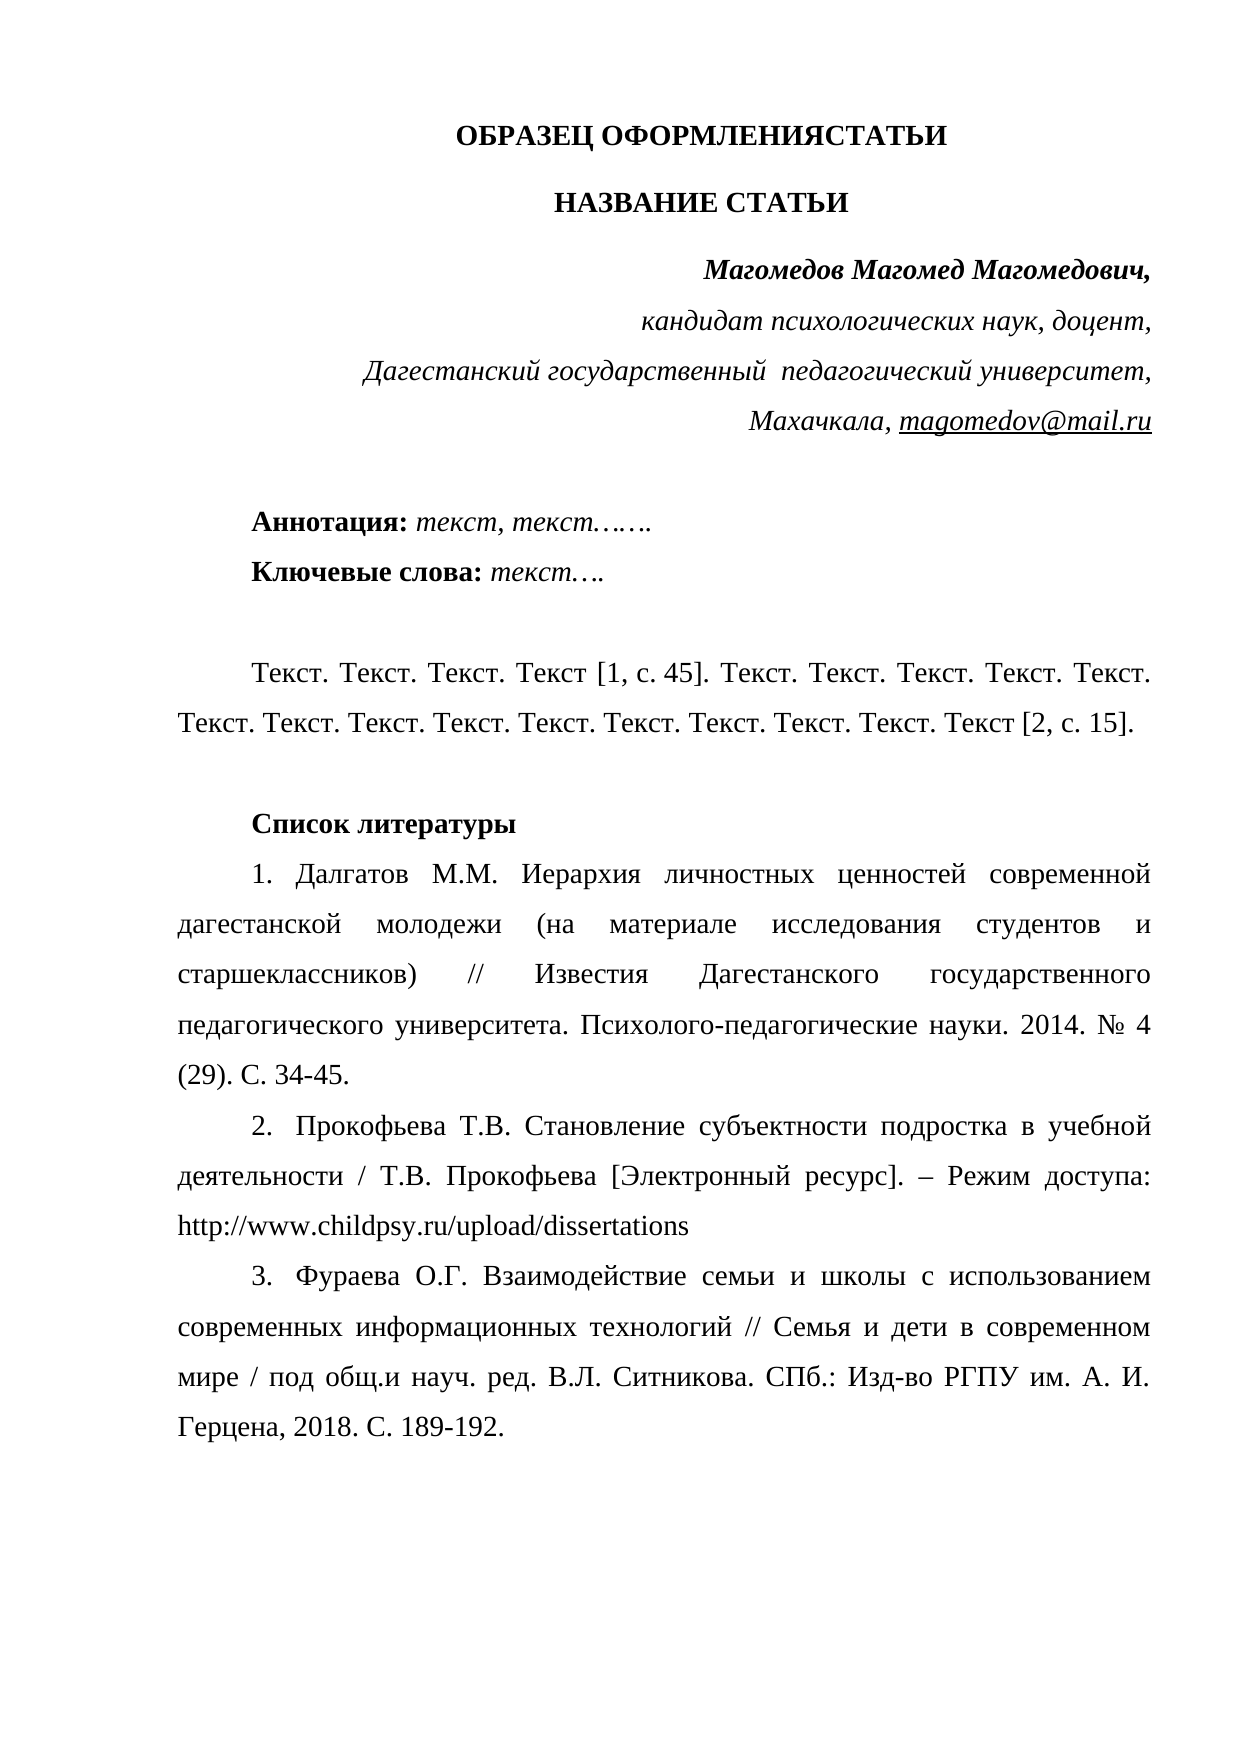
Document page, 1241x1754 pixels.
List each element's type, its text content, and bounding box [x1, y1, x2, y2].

text Текст. Текст. Текст. Текст [1, с. 45]. Текст. Текст. Текст. Текст. Текст. Текст. Текст. Текст. Текст. Текст. Текст. Текст. Текст. Текст. Текст [2, с. 15]. [177, 655, 1152, 739]
text Аннотация: текст, текст……. [177, 504, 1152, 537]
text Магомедов Магомед Магомедович, [177, 252, 1152, 286]
list Фураева О.Г. Взаимодействие семьи и школы с использованием современных информационных технологий // Семья и дети в современном мире / под общ.и науч. ред. В.Л. Ситникова. СПб.: Изд-во РГПУ им. А. И. Герцена, 2018. С. 189-192. [177, 1258, 1152, 1443]
text ОБРАЗЕЦ ОФОРМЛЕНИЯСТАТЬИ [177, 118, 1152, 152]
list Прокофьева Т.В. Становление субъектности подростка в учебной деятельности / Т.В. Прокофьева [Электронный ресурс]. – Режим доступа: http://www.childpsy.ru/upload/dissertations [177, 1108, 1152, 1242]
text Список литературы [177, 806, 1152, 839]
text кандидат психологических наук, доцент, [177, 303, 1152, 336]
text Ключевые слова: текст…. [177, 554, 1152, 588]
list Далгатов М.М. Иерархия личностных ценностей современной дагестанской молодежи (на материале исследования студентов и старшеклассников) // Известия Дагестанского государственного педагогического университета. Психолого-педагогические науки. 2014. № 4 (29). С. 34-45. [177, 856, 1152, 1091]
text НАЗВАНИЕ СТАТЬИ [177, 185, 1152, 219]
text Дагестанский государственный педагогический университет, Махачкала, magomedov@mail.ru [177, 353, 1152, 437]
